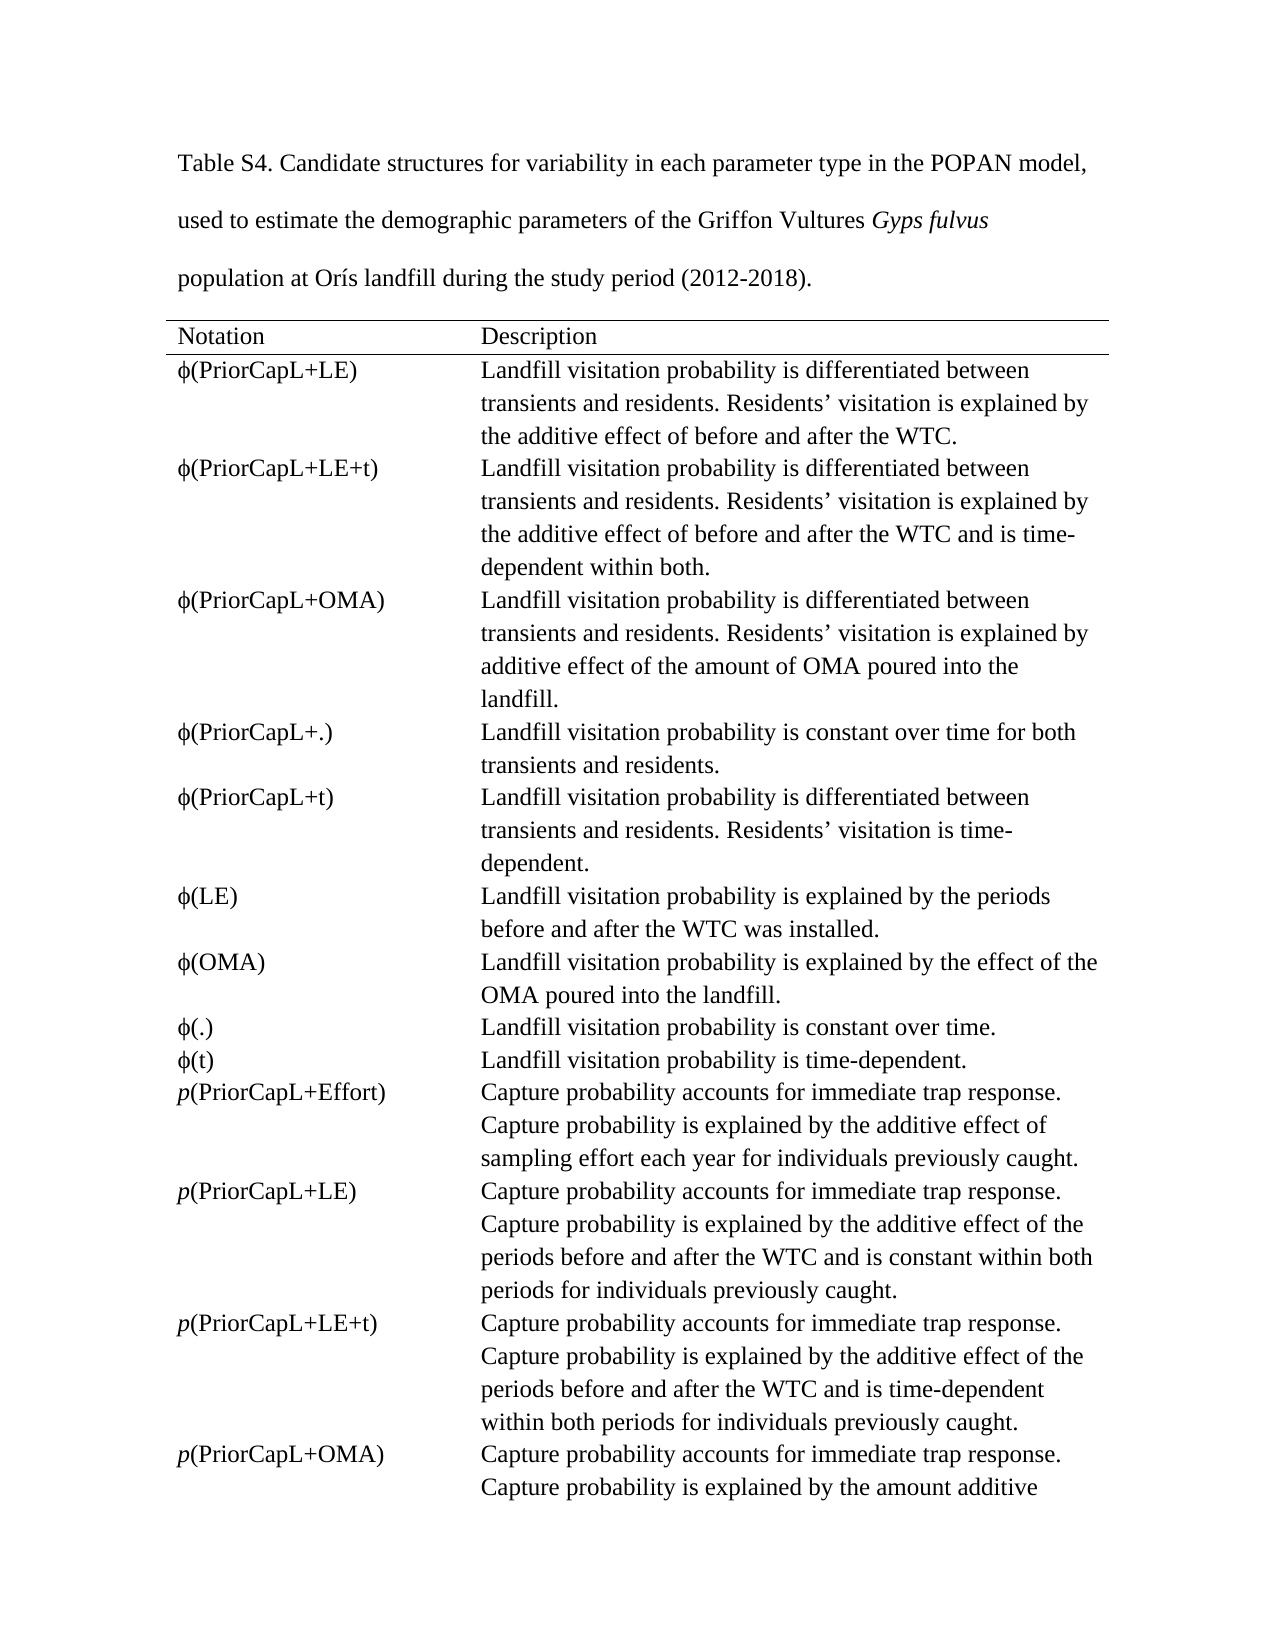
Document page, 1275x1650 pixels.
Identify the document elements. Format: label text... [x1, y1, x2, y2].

table_cell ϕ(PriorCapL+.) [166, 717, 469, 782]
table_cell Landfill visitation probability is differentiated between transients and residents. Residents’ visitation is explained by additive effect of the amount of OMA poured into the landfill. [469, 585, 1109, 717]
table_cell Landfill visitation probability is constant over time for both transients and residents. [469, 717, 1109, 782]
table_cell Landfill visitation probability is explained by the periods before and after the WTC was installed. [469, 881, 1109, 947]
table_cell Landfill visitation probability is time-dependent. [469, 1045, 1109, 1077]
table_cell ϕ(PriorCapL+t) [166, 783, 469, 881]
table_cell ϕ(OMA) [166, 947, 469, 1012]
table_cell Landfill visitation probability is differentiated between transients and residents. Residents’ visitation is explained by the additive effect of before and after the WTC. [469, 355, 1109, 453]
table_cell Capture probability accounts for immediate trap response. Capture probability is explained by the additive effect of the periods before and after the WTC and is constant within both periods for individuals previously caught. [469, 1176, 1109, 1308]
table_cell ϕ(PriorCapL+LE+t) [166, 454, 469, 585]
table_cell ϕ(.) [166, 1012, 469, 1045]
table_cell ϕ(PriorCapL+OMA) [166, 585, 469, 717]
table_header Description [469, 321, 1109, 354]
table_header Notation [166, 321, 469, 354]
text Table S4. Candidate structures for variability in each parameter type in the POPAN model, used to estimate the demographic parameters of the Griffon Vultures Gyps fulvus population at Orís landfill during the study period (2012-2018). [177, 148, 1098, 291]
table_cell Capture probability accounts for immediate trap response. Capture probability is explained by the additive effect of the periods before and after the WTC and is time-dependent within both periods for individuals previously caught. [469, 1308, 1109, 1439]
table_cell ϕ(PriorCapL+LE) [166, 355, 469, 453]
table_cell Landfill visitation probability is differentiated between transients and residents. Residents’ visitation is time-dependent. [469, 783, 1109, 881]
table_cell p(PriorCapL+OMA) [166, 1440, 469, 1501]
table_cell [469, 1440, 1109, 1501]
table_cell p(PriorCapL+Effort) [166, 1078, 469, 1176]
table_cell Capture probability accounts for immediate trap response. Capture probability is explained by the additive effect of sampling effort each year for individuals previously caught. [469, 1078, 1109, 1176]
table_cell p(PriorCapL+LE+t) [166, 1308, 469, 1439]
table_cell Landfill visitation probability is constant over time. [469, 1012, 1109, 1045]
table_cell ϕ(LE) [166, 881, 469, 947]
table_cell Landfill visitation probability is differentiated between transients and residents. Residents’ visitation is explained by the additive effect of before and after the WTC and is time-dependent within both. [469, 454, 1109, 585]
table_cell p(PriorCapL+LE) [166, 1176, 469, 1308]
table_cell ϕ(t) [166, 1045, 469, 1077]
table_cell Landfill visitation probability is explained by the effect of the OMA poured into the landfill. [469, 947, 1109, 1012]
